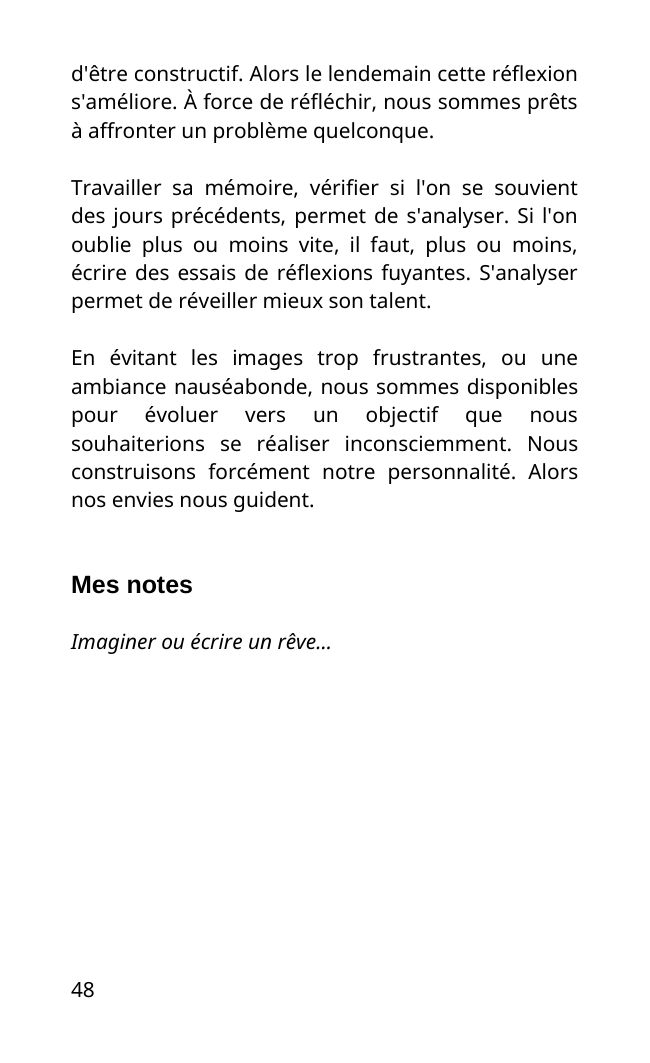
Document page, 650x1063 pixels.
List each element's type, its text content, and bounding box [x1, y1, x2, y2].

text En évitant les images trop frustrantes, ou une ambiance nauséabonde, nous sommes disponibles pour évoluer vers un objectif que nous souhaiterions se réaliser inconsciemment. Nous construisons forcément notre personnalité. Alors nos envies nous guident. [71, 343, 579, 514]
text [71, 59, 579, 144]
text Imaginer ou écrire un rêve... [71, 627, 579, 656]
subtitle Mes notes [71, 571, 579, 599]
text Travailler sa mémoire, vérifier si l'on se souvient des jours précédents, permet de s'analyser. Si l'on oublie plus ou moins vite, il faut, plus ou moins, écrire des essais de réflexions fuyantes. S'analyser permet de réveiller mieux son talent. [71, 173, 579, 315]
